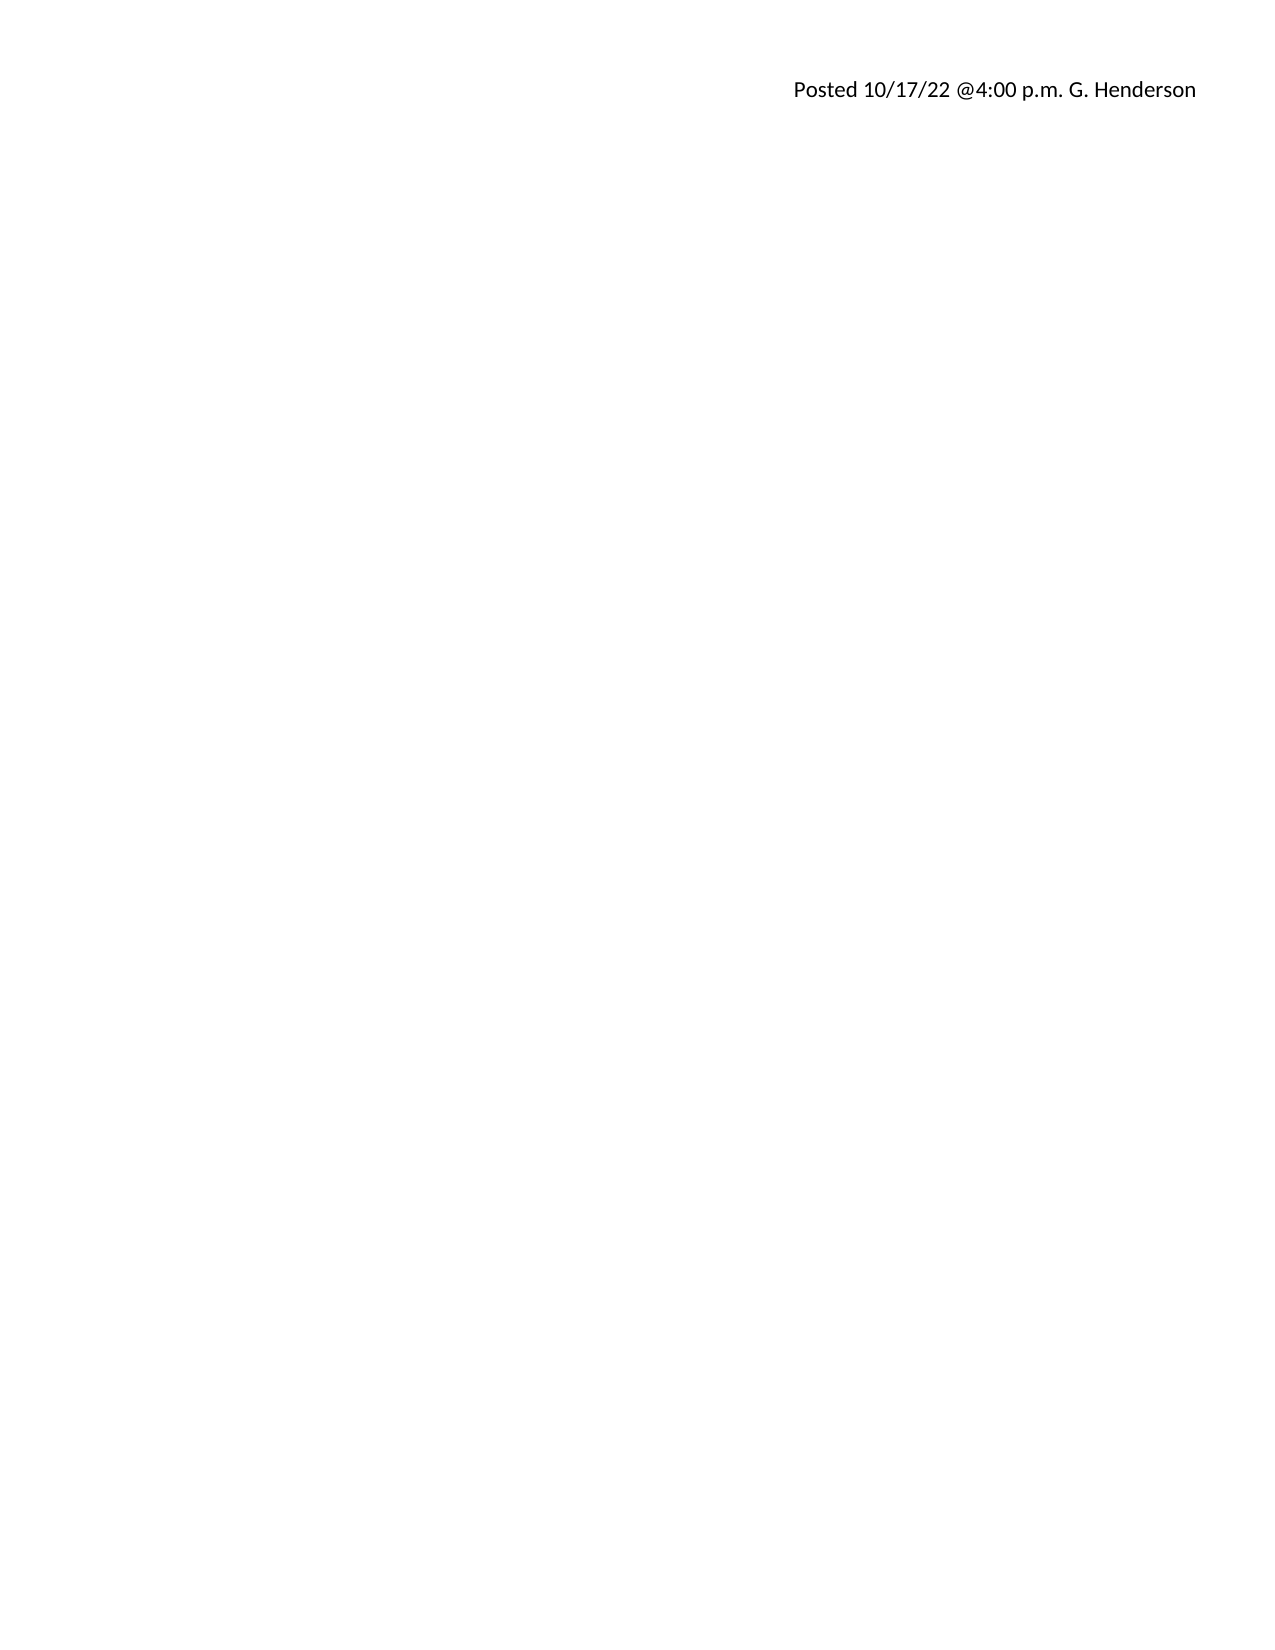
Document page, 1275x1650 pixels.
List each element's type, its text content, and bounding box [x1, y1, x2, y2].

text Posted 10/17/22 @4:00 p.m. G. Henderson [75, 75, 1200, 103]
